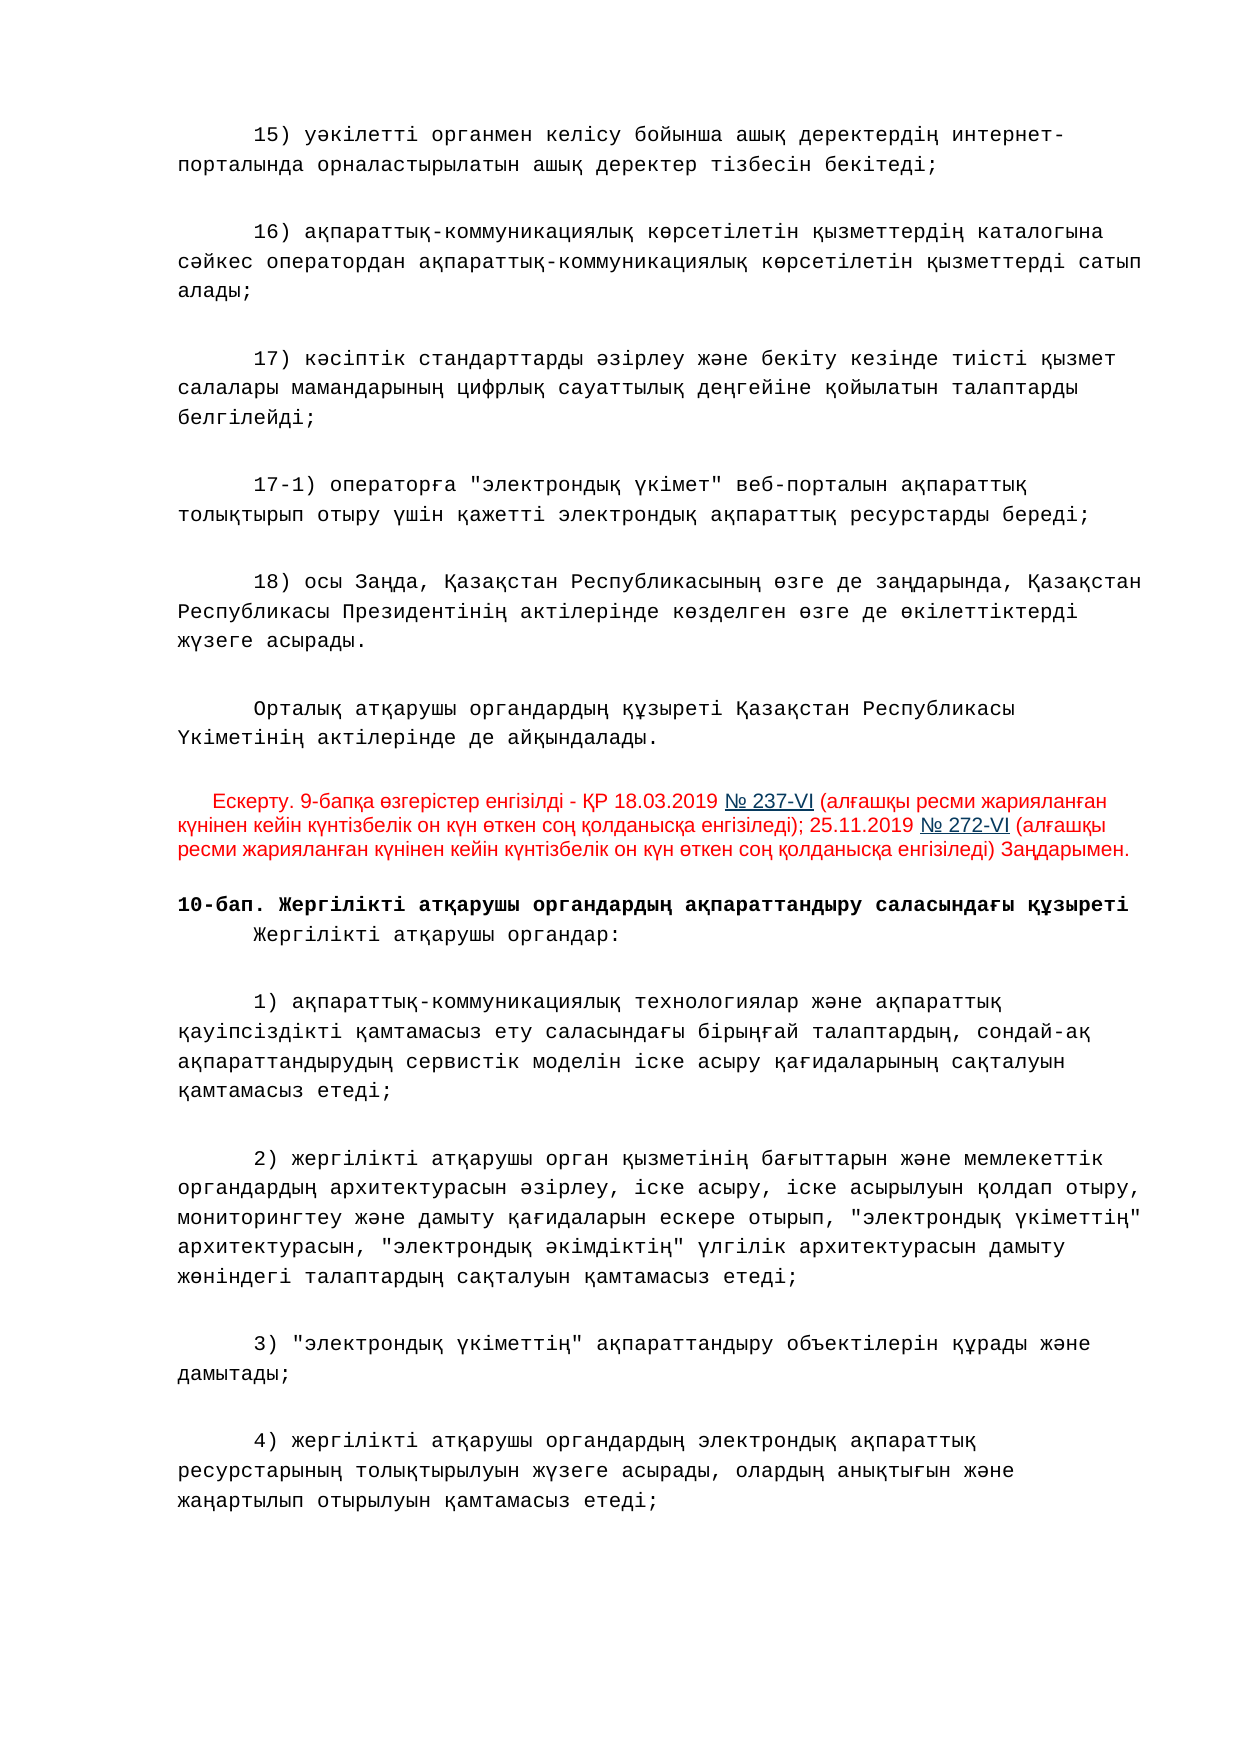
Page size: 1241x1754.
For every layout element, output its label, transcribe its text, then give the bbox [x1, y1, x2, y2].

text 1) ақпараттық-коммуникациялық технологиялар және ақпараттық қауіпсіздікті қамтамасыз ету саласындағы бірыңғай талаптардың, сондай-ақ ақпараттандырудың сервистік моделін іске асыру қағидаларының сақталуын қамтамасыз етеді; [177, 985, 1152, 1104]
text 10-бап. Жергiлiктi атқарушы органдардың ақпараттандыру саласындағы құзыретi [177, 888, 1152, 918]
text Ескерту. 9-бапқа өзгерістер енгізілді - ҚР 18.03.2019 № 237-VI (алғашқы ресми жарияланған күнінен кейін күнтізбелік он күн өткен соң қолданысқа енгізіледі); 25.11.2019 № 272-VI (алғашқы ресми жарияланған күнінен кейін күнтізбелік он күн өткен соң қолданысқа енгізіледі) Заңдарымен. [177, 788, 1152, 888]
text 17) кәсіптік стандарттарды әзірлеу және бекіту кезінде тиісті қызмет салалары мамандарының цифрлық сауаттылық деңгейіне қойылатын талаптарды белгілейді; [177, 342, 1152, 431]
text 2) жергілікті атқарушы орган қызметінің бағыттарын және мемлекеттік органдардың архитектурасын әзірлеу, іске асыру, іске асырылуын қолдап отыру, мониторингтеу және дамыту қағидаларын ескере отырып, "электрондық үкiметтiң" архитектурасын, "электрондық әкімдіктің" үлгілік архитектурасын дамыту жөніндегі талаптардың сақталуын қамтамасыз етеді; [177, 1141, 1152, 1290]
text 17-1) операторға "электрондық үкімет" веб-порталын ақпараттық толықтырып отыру үшін қажетті электрондық ақпараттық ресурстарды береді; [177, 468, 1152, 527]
text 18) осы Заңда, Қазақстан Республикасының өзге де заңдарында, Қазақстан Республикасы Президентiнiң актiлерiнде көзделген өзге де өкiлеттiктердi жүзеге асырады. [177, 565, 1152, 654]
text 4) жергілікті атқарушы органдардың электрондық ақпараттық ресурстарының толықтырылуын жүзеге асырады, олардың анықтығын және жаңартылып отырылуын қамтамасыз етеді; [177, 1424, 1152, 1513]
text 16) ақпараттық-коммуникациялық көрсетілетін қызметтердің каталогына сәйкес оператордан ақпараттық-коммуникациялық көрсетілетін қызметтерді сатып алады; [177, 215, 1152, 304]
text Орталық атқарушы органдардың құзыреті Қазақстан Республикасы Үкіметінің актілерінде де айқындалады. [177, 692, 1152, 751]
text 15) уәкілетті органмен келісу бойынша ашық деректердің интернет-порталында орналастырылатын ашық деректер тізбесін бекітеді; [177, 118, 1152, 177]
text Жергiлiктi атқарушы органдар: [177, 918, 1152, 948]
text 3) "электрондық үкіметтің" ақпараттандыру объектілерін құрады және дамытады; [177, 1327, 1152, 1387]
